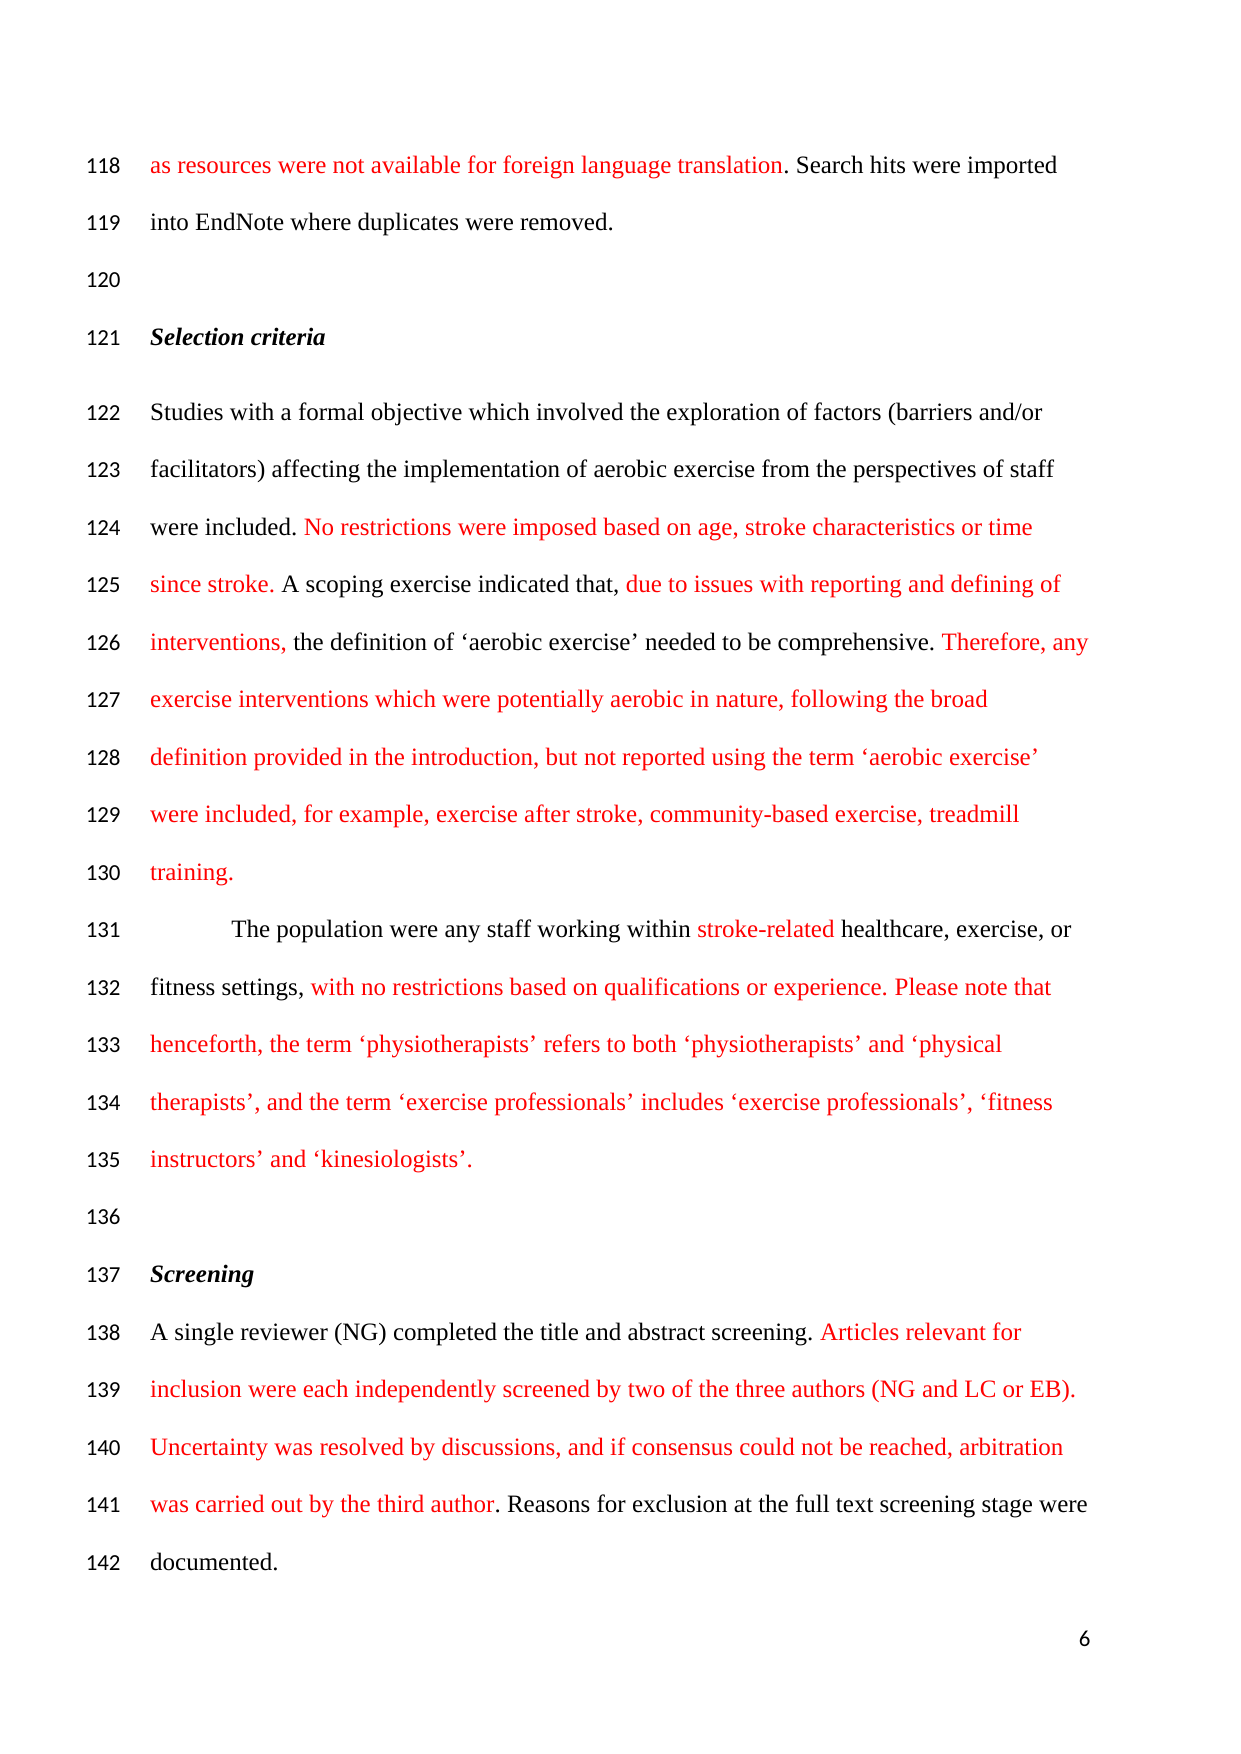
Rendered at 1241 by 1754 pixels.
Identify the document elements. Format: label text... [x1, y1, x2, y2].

text Screening [150, 1259, 1090, 1288]
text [150, 150, 1090, 236]
text Studies with a formal objective which involved the exploration of factors (barriers and/or facilitators) affecting the implementation of aerobic exercise from the perspectives of staff were included. No restrictions were imposed based on age, stroke characteristics or time since stroke. A scoping exercise indicated that, due to issues with reporting and defining of interventions, the definition of ‘aerobic exercise’ needed to be comprehensive. Therefore, any exercise interventions which were potentially aerobic in nature, following the broad definition provided in the introduction, but not reported using the term ‘aerobic exercise’ were included, for example, exercise after stroke, community-based exercise, treadmill training. [150, 397, 1090, 885]
text The population were any staff working within stroke-related healthcare, exercise, or fitness settings, with no restrictions based on qualifications or experience. Please note that henceforth, the term ‘physiotherapists’ refers to both ‘physiotherapists’ and ‘physical therapists’, and the term ‘exercise professionals’ includes ‘exercise professionals’, ‘fitness instructors’ and ‘kinesiologists’. [150, 914, 1090, 1173]
text A single reviewer (NG) completed the title and abstract screening. Articles relevant for inclusion were each independently screened by two of the three authors (NG and LC or EB). Uncertainty was resolved by discussions, and if consensus could not be reached, arbitration was carried out by the third author. Reasons for exclusion at the full text screening stage were documented. [150, 1317, 1090, 1575]
text Selection criteria [150, 322, 1090, 351]
